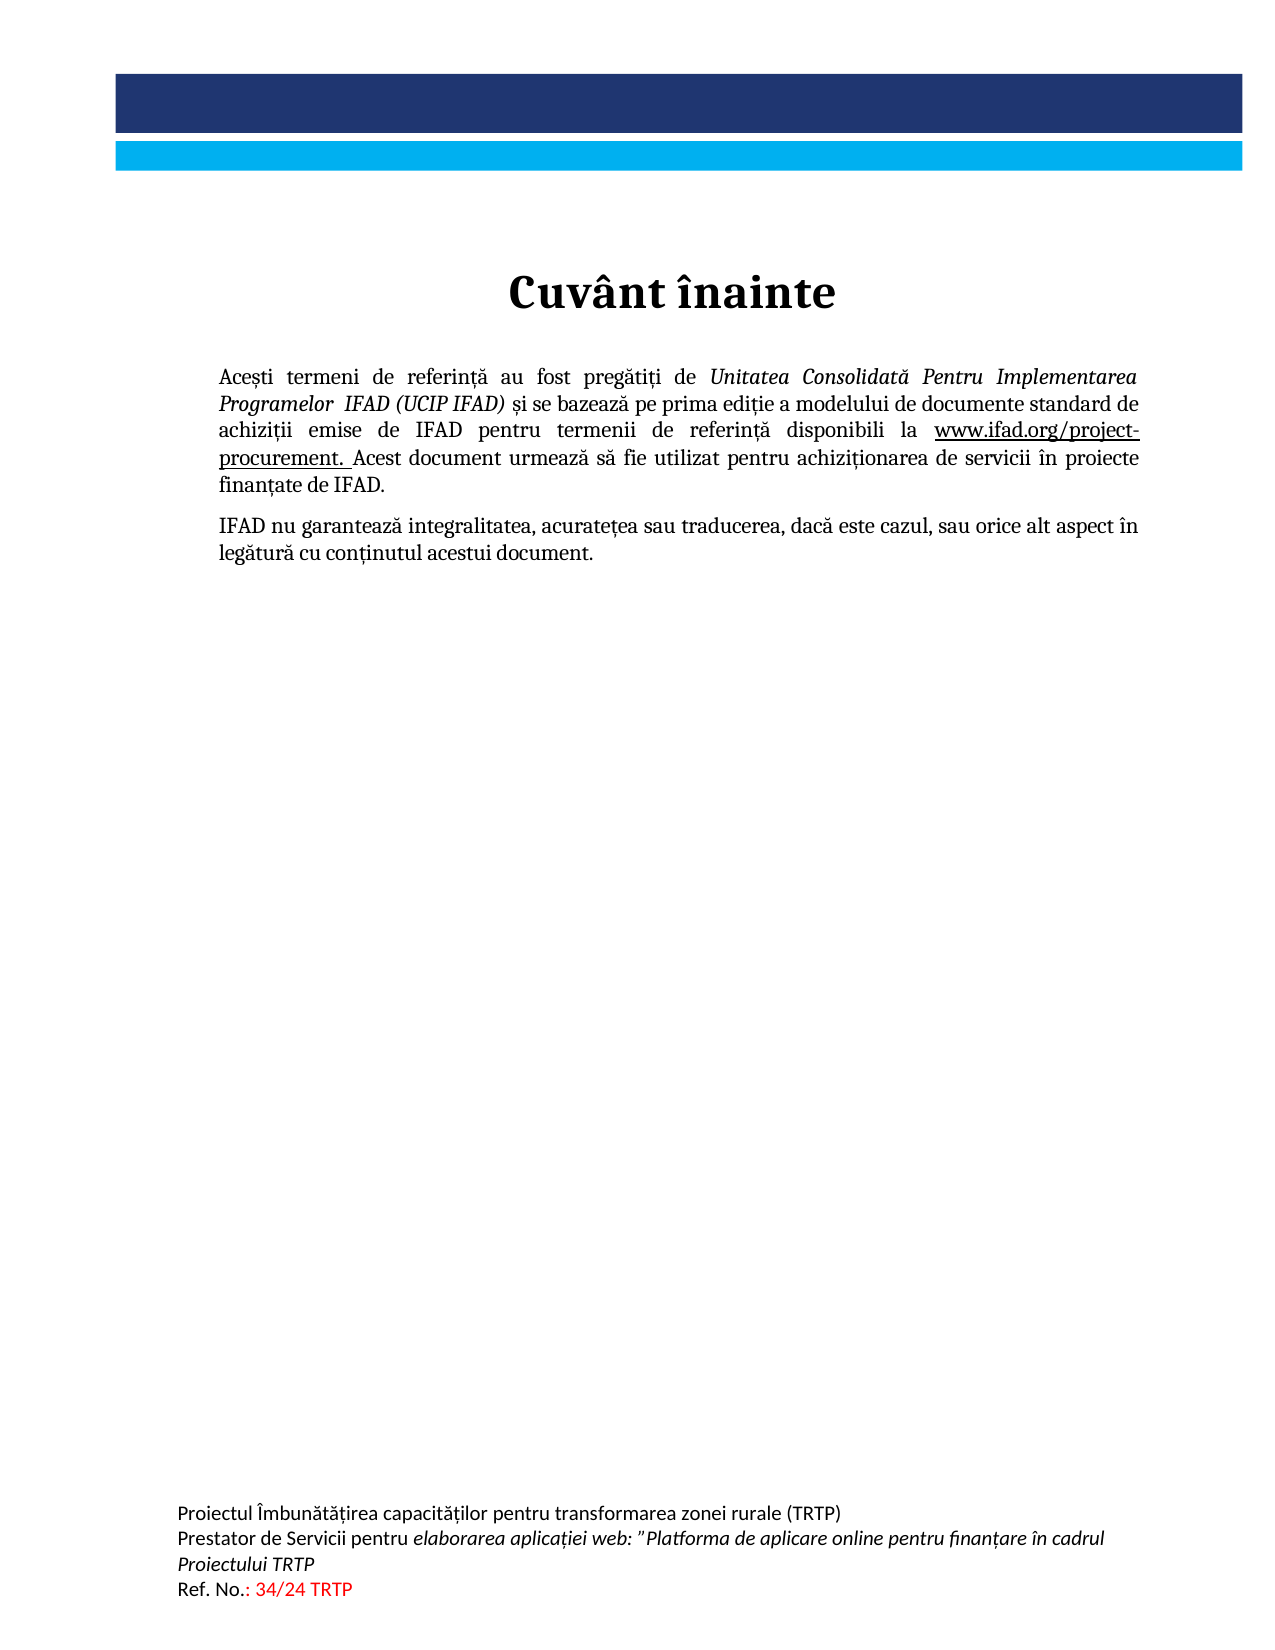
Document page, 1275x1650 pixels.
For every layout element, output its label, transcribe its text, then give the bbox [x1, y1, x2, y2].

text Cuvânt înainte [218, 265, 1140, 320]
text IFAD nu garantează integralitatea, acuratețea sau traducerea, dacă este cazul, sau orice alt aspect în legătură cu conținutul acestui document. [218, 513, 1140, 566]
text Acești termeni de referință au fost pregătiți de Unitatea Consolidată Pentru Implementarea Programelor IFAD (UCIP IFAD) și se bazează pe prima ediție a modelului de documente standard de achiziții emise de IFAD pentru termenii de referință disponibili la www.ifad.org/project-procurement. Acest document urmează să fie utilizat pentru achiziționarea de servicii în proiecte finanțate de IFAD. [218, 364, 1140, 498]
